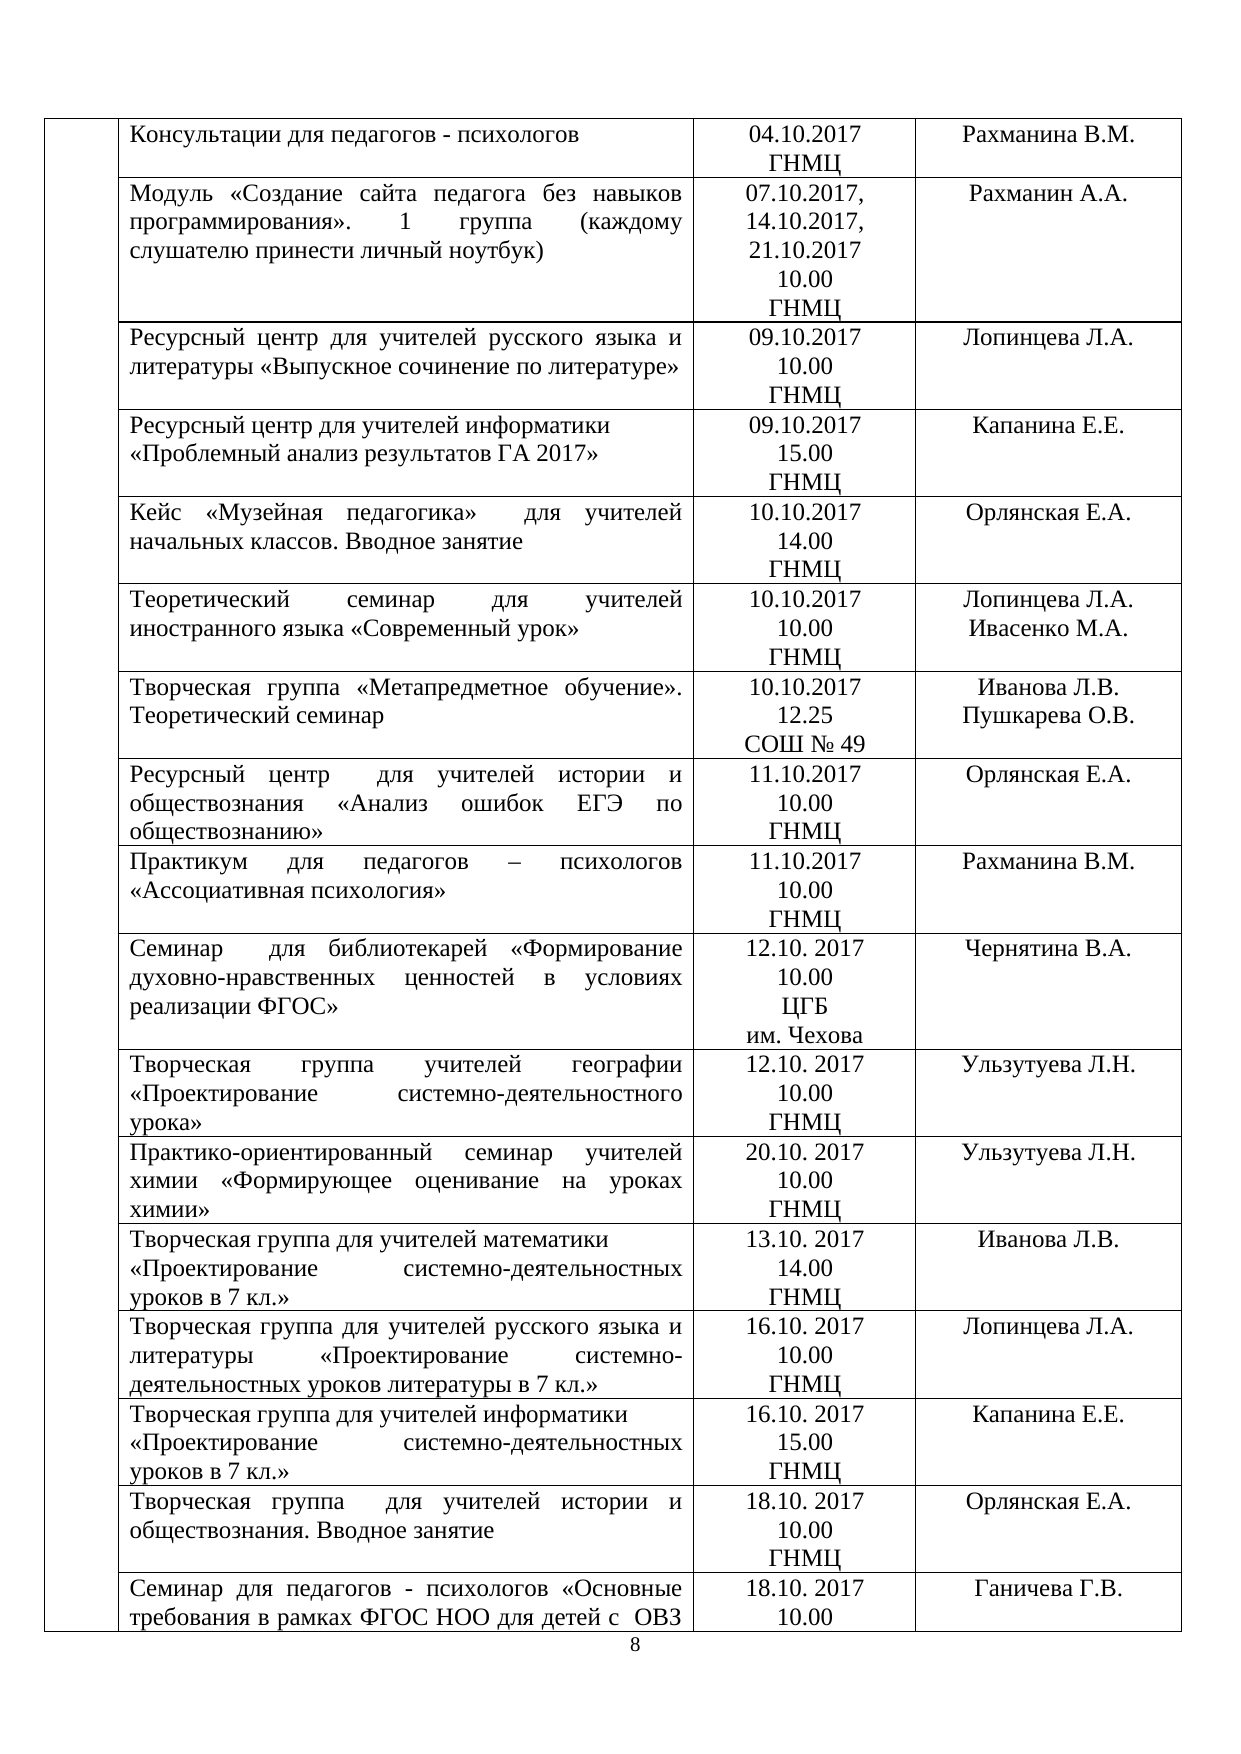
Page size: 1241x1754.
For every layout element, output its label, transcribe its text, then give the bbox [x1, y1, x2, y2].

table_cell 10.10.2017 12.25 СОШ № 49 [694, 672, 915, 758]
table_cell Теоретический семинар для учителей иностранного языка «Современный урок» [119, 584, 693, 671]
table_cell Творческая группа учителей географии «Проектирование системно-деятельностного урока» [119, 1050, 693, 1136]
table_cell Творческая группа для учителей русского языка и литературы «Проектирование системно-деятельностных уроков литературы в 7 кл.» [119, 1311, 693, 1398]
table_cell Ульзутуева Л.Н. [916, 1137, 1181, 1223]
table_cell Иванова Л.В. Пушкарева О.В. [916, 672, 1181, 758]
table_cell 07.10.2017, 14.10.2017, 21.10.2017 10.00 ГНМЦ [694, 178, 915, 321]
table_cell 13.10. 2017 14.00 ГНМЦ [694, 1224, 915, 1310]
table_cell Практикум для педагогов – психологов «Ассоциативная психология» [119, 846, 693, 932]
table_cell Лопинцева Л.А. Ивасенко М.А. [916, 584, 1181, 671]
table_cell 12.10. 2017 10.00 ГНМЦ [694, 1050, 915, 1136]
table_cell 10.10.2017 14.00 ГНМЦ [694, 497, 915, 583]
table_cell 04.10.2017 ГНМЦ [694, 119, 915, 177]
table_cell 11.10.2017 10.00 ГНМЦ [694, 759, 915, 845]
table_cell 16.10. 2017 15.00 ГНМЦ [694, 1399, 915, 1485]
table_cell Рахманин А.А. [916, 178, 1181, 321]
table_cell Творческая группа для учителей информатики «Проектирование системно-деятельностных уроков в 7 кл.» [119, 1399, 693, 1485]
table_cell 12.10. 2017 10.00 ЦГБ им. Чехова [694, 934, 915, 1048]
table_cell Творческая группа для учителей математики «Проектирование системно-деятельностных уроков в 7 кл.» [119, 1224, 693, 1310]
table_cell Рахманина В.М. [916, 846, 1181, 932]
table_cell Ресурсный центр для учителей информатики «Проблемный анализ результатов ГА 2017» [119, 410, 693, 496]
table_cell Орлянская Е.А. [916, 759, 1181, 845]
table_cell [694, 1573, 915, 1631]
table_cell 11.10.2017 10.00 ГНМЦ [694, 846, 915, 932]
table_cell Ресурсный центр для учителей русского языка и литературы «Выпускное сочинение по литературе» [119, 323, 693, 409]
table_cell 10.10.2017 10.00 ГНМЦ [694, 584, 915, 671]
table_cell Иванова Л.В. [916, 1224, 1181, 1310]
table_cell Ульзутуева Л.Н. [916, 1050, 1181, 1136]
table_cell Рахманина В.М. [916, 119, 1181, 177]
table_cell 09.10.2017 10.00 ГНМЦ [694, 323, 915, 409]
table_cell Модуль «Создание сайта педагога без навыков программирования». 1 группа (каждому слушателю принести личный ноутбук) [119, 178, 693, 321]
table_cell Кейс «Музейная педагогика» для учителей начальных классов. Вводное занятие [119, 497, 693, 583]
table_cell Консультации для педагогов - психологов [119, 119, 693, 177]
table_cell Творческая группа для учителей истории и обществознания. Вводное занятие [119, 1486, 693, 1572]
table_cell Чернятина В.А. [916, 934, 1181, 1048]
table_cell 09.10.2017 15.00 ГНМЦ [694, 410, 915, 496]
table_cell Ресурсный центр для учителей истории и обществознания «Анализ ошибок ЕГЭ по обществознанию» [119, 759, 693, 845]
table_cell Практико-ориентированный семинар учителей химии «Формирующее оценивание на уроках химии» [119, 1137, 693, 1223]
table_cell Орлянская Е.А. [916, 1486, 1181, 1572]
table_cell 16.10. 2017 10.00 ГНМЦ [694, 1311, 915, 1398]
table_cell Семинар для библиотекарей «Формирование духовно-нравственных ценностей в условиях реализации ФГОС» [119, 934, 693, 1048]
table_cell Лопинцева Л.А. [916, 323, 1181, 409]
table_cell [119, 1573, 693, 1631]
table_cell Капанина Е.Е. [916, 410, 1181, 496]
table_cell Ганичева Г.В. [916, 1573, 1181, 1631]
table_cell Капанина Е.Е. [916, 1399, 1181, 1485]
table_cell 20.10. 2017 10.00 ГНМЦ [694, 1137, 915, 1223]
table_cell Творческая группа «Метапредметное обучение». Теоретический семинар [119, 672, 693, 758]
table_cell 18.10. 2017 10.00 ГНМЦ [694, 1486, 915, 1572]
table_cell Лопинцева Л.А. [916, 1311, 1181, 1398]
table_cell Орлянская Е.А. [916, 497, 1181, 583]
